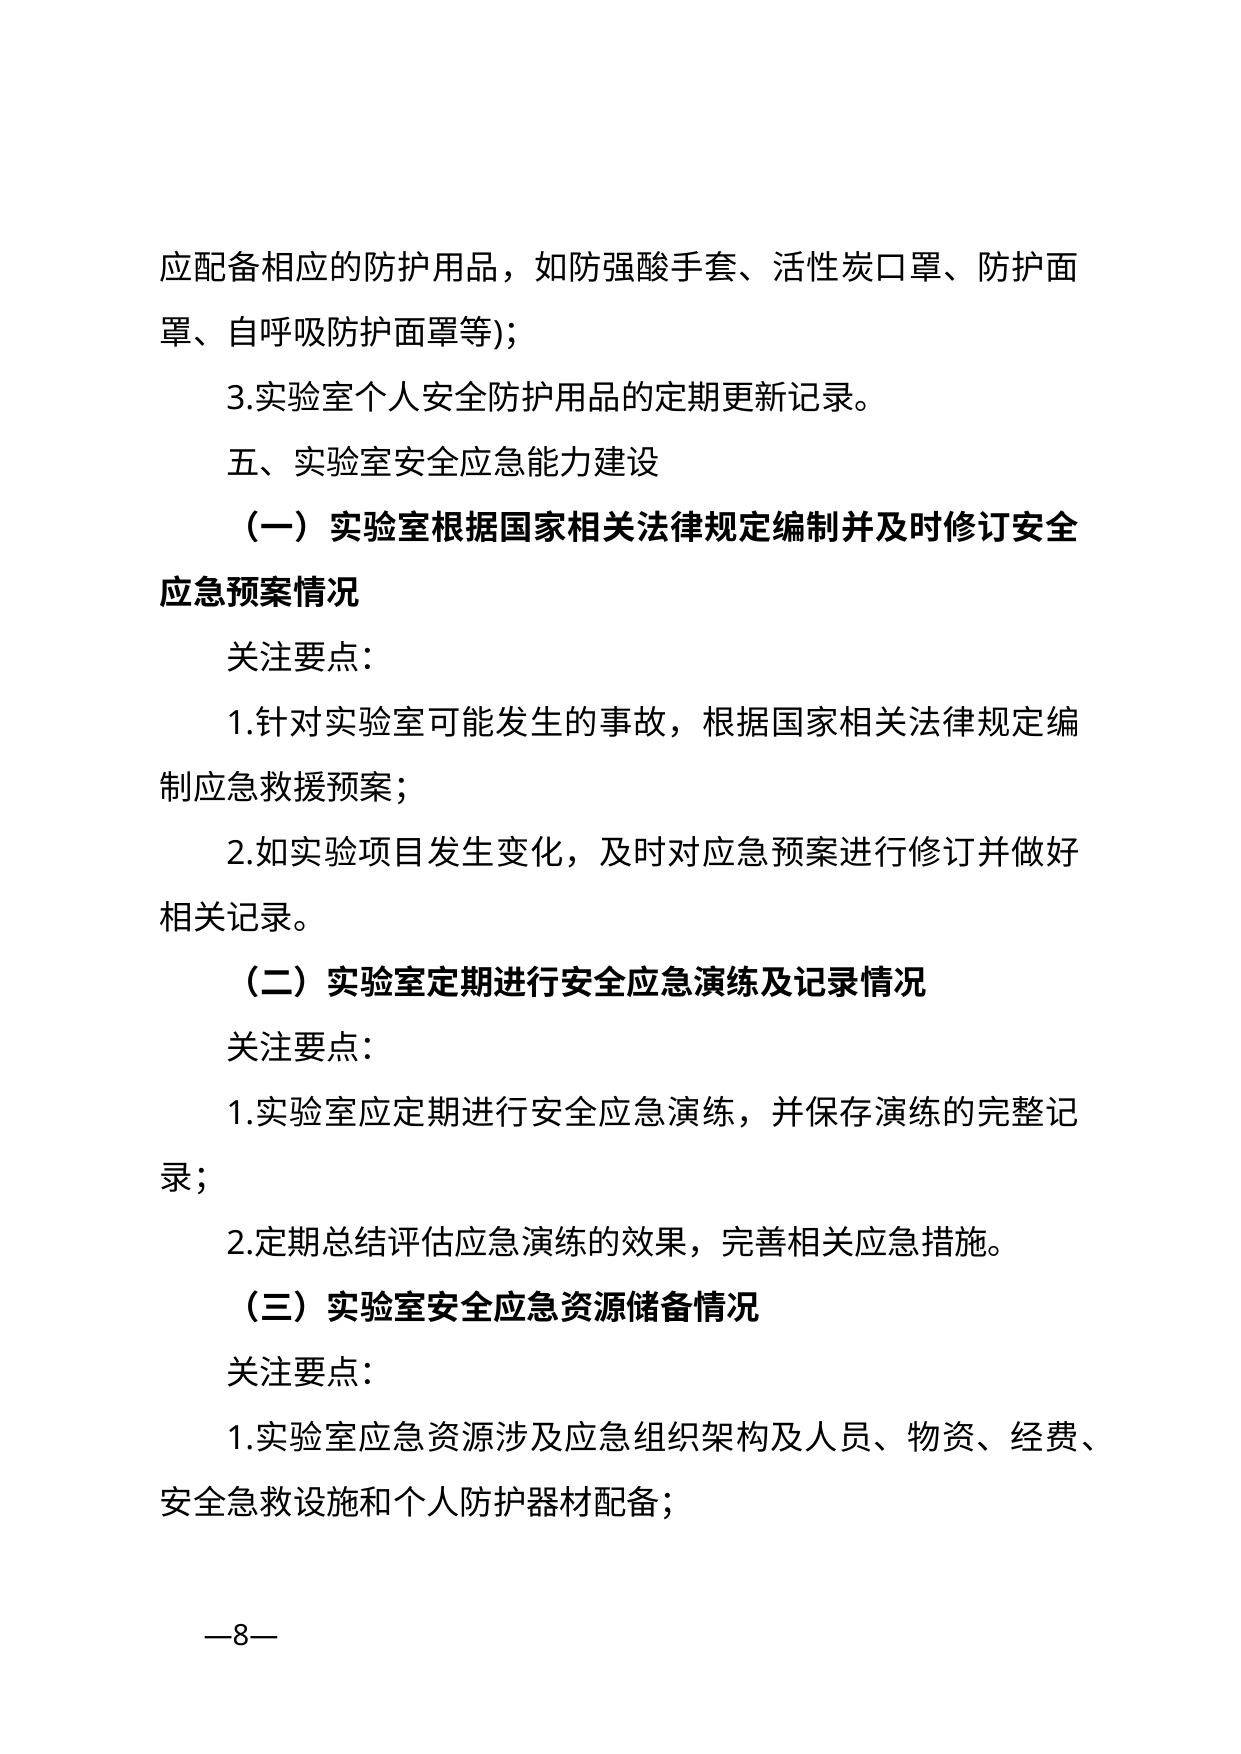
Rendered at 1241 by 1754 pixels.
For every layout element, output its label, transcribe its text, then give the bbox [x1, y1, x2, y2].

text 1.实验室应急资源涉及应急组织架构及人员、物资、经费、安全急救设施和个人防护器材配备； [159, 1403, 1081, 1533]
text 2.定期总结评估应急演练的效果，完善相关应急措施。 [159, 1208, 1081, 1273]
text 1.实验室应定期进行安全应急演练，并保存演练的完整记录； [159, 1078, 1081, 1208]
text 2.如实验项目发生变化，及时对应急预案进行修订并做好相关记录。 [159, 818, 1081, 948]
text 关注要点： [159, 623, 1081, 688]
text 五、实验室安全应急能力建设 [159, 428, 1081, 493]
text 1.针对实验室可能发生的事故，根据国家相关法律规定编制应急救援预案； [159, 688, 1081, 818]
text 3.实验室个人安全防护用品的定期更新记录。 [159, 363, 1081, 428]
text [159, 233, 1081, 363]
text （二）实验室定期进行安全应急演练及记录情况 [159, 948, 1081, 1013]
text （一）实验室根据国家相关法律规定编制并及时修订安全应急预案情况 [159, 493, 1081, 623]
text （三）实验室安全应急资源储备情况 [159, 1273, 1081, 1338]
text 关注要点： [159, 1013, 1081, 1078]
text 关注要点： [159, 1338, 1081, 1403]
